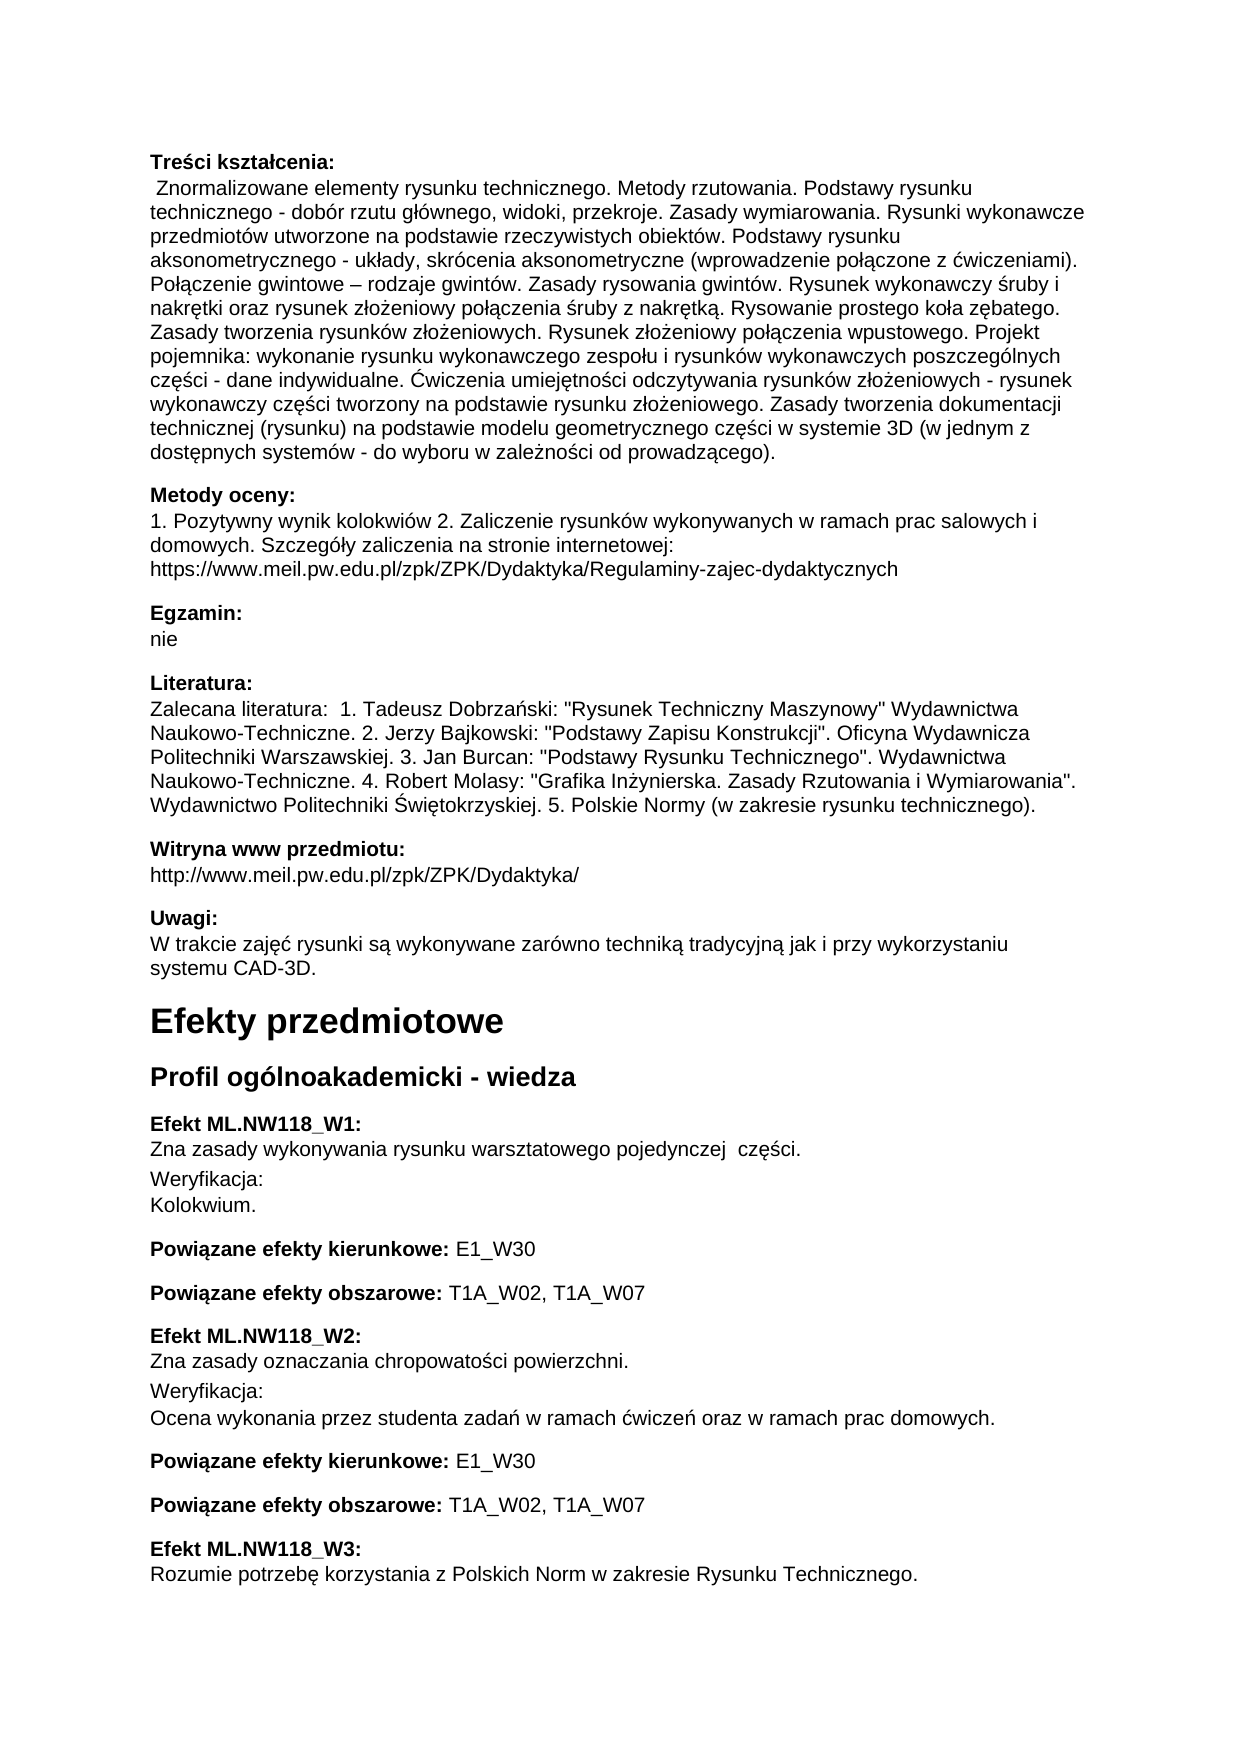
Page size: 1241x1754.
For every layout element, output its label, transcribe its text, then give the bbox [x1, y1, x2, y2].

text Kolokwium. [150, 1193, 1090, 1217]
subtitle Profil ogólnoakademicki - wiedza [150, 1061, 1090, 1092]
text Powiązane efekty kierunkowe: E1_W30 [150, 1237, 1090, 1261]
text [150, 1493, 1090, 1517]
text Ocena wykonania przez studenta zadań w ramach ćwiczeń oraz w ramach prac domowych. [150, 1405, 1090, 1429]
text Zna zasady wykonywania rysunku warsztatowego pojedynczej części. [150, 1137, 1090, 1161]
text Powiązane efekty kierunkowe: E1_W30 [150, 1449, 1090, 1473]
text Efekt ML.NW118_W1: [150, 1112, 1090, 1136]
text Rozumie potrzebę korzystania z Polskich Norm w zakresie Rysunku Technicznego. [150, 1562, 1090, 1586]
text nie [150, 627, 1090, 651]
text Weryfikacja: [150, 1167, 1090, 1191]
text Powiązane efekty obszarowe: T1A_W02, T1A_W07 [150, 1280, 1090, 1304]
text Efekt ML.NW118_W2: [150, 1324, 1090, 1348]
text Weryfikacja: [150, 1379, 1090, 1403]
text Znormalizowane elementy rysunku technicznego. Metody rzutowania. Podstawy rysunku technicznego - dobór rzutu głównego, widoki, przekroje. Zasady wymiarowania. Rysunki wykonawcze przedmiotów utworzone na podstawie rzeczywistych obiektów. Podstawy rysunku aksonometrycznego - układy, skrócenia aksonometryczne (wprowadzenie połączone z ćwiczeniami). Połączenie gwintowe – rodzaje gwintów. Zasady rysowania gwintów. Rysunek wykonawczy śruby i nakrętki oraz rysunek złożeniowy połączenia śruby z nakrętką. Rysowanie prostego koła zębatego. Zasady tworzenia rysunków złożeniowych. Rysunek złożeniowy połączenia wpustowego. Projekt pojemnika: wykonanie rysunku wykonawczego zespołu i rysunków wykonawczych poszczególnych części - dane indywidualne. Ćwiczenia umiejętności odczytywania rysunków złożeniowych - rysunek wykonawczy części tworzony na podstawie rysunku złożeniowego. Zasady tworzenia dokumentacji technicznej (rysunku) na podstawie modelu geometrycznego części w systemie 3D (w jednym z dostępnych systemów - do wyboru w zależności od prowadzącego). [150, 176, 1090, 463]
text Zalecana literatura: 1. Tadeusz Dobrzański: "Rysunek Techniczny Maszynowy" Wydawnictwa Naukowo-Techniczne. 2. Jerzy Bajkowski: "Podstawy Zapisu Konstrukcji". Oficyna Wydawnicza Politechniki Warszawskiej. 3. Jan Burcan: "Podstawy Rysunku Technicznego". Wydawnictwa Naukowo-Techniczne. 4. Robert Molasy: "Grafika Inżynierska. Zasady Rzutowania i Wymiarowania". Wydawnictwo Politechniki Świętokrzyskiej. 5. Polskie Normy (w zakresie rysunku technicznego). [150, 697, 1090, 817]
subtitle Efekty przedmiotowe [150, 1000, 1090, 1041]
text W trakcie zajęć rysunki są wykonywane zarówno techniką tradycyjną jak i przy wykorzystaniu systemu CAD-3D. [150, 932, 1090, 980]
text Metody oceny: [150, 483, 1090, 507]
text Egzamin: [150, 601, 1090, 625]
text Treści kształcenia: [150, 150, 1090, 174]
text Witryna www przedmiotu: [150, 836, 1090, 860]
text Zna zasady oznaczania chropowatości powierzchni. [150, 1349, 1090, 1373]
text Literatura: [150, 671, 1090, 695]
text Uwagi: [150, 906, 1090, 930]
text 1. Pozytywny wynik kolokwiów 2. Zaliczenie rysunków wykonywanych w ramach prac salowych i domowych. Szczegóły zaliczenia na stronie internetowej: https://www.meil.pw.edu.pl/zpk/ZPK/Dydaktyka/Regulaminy-zajec-dydaktycznych [150, 509, 1090, 581]
text Efekt ML.NW118_W3: [150, 1537, 1090, 1561]
text http://www.meil.pw.edu.pl/zpk/ZPK/Dydaktyka/ [150, 862, 1090, 886]
